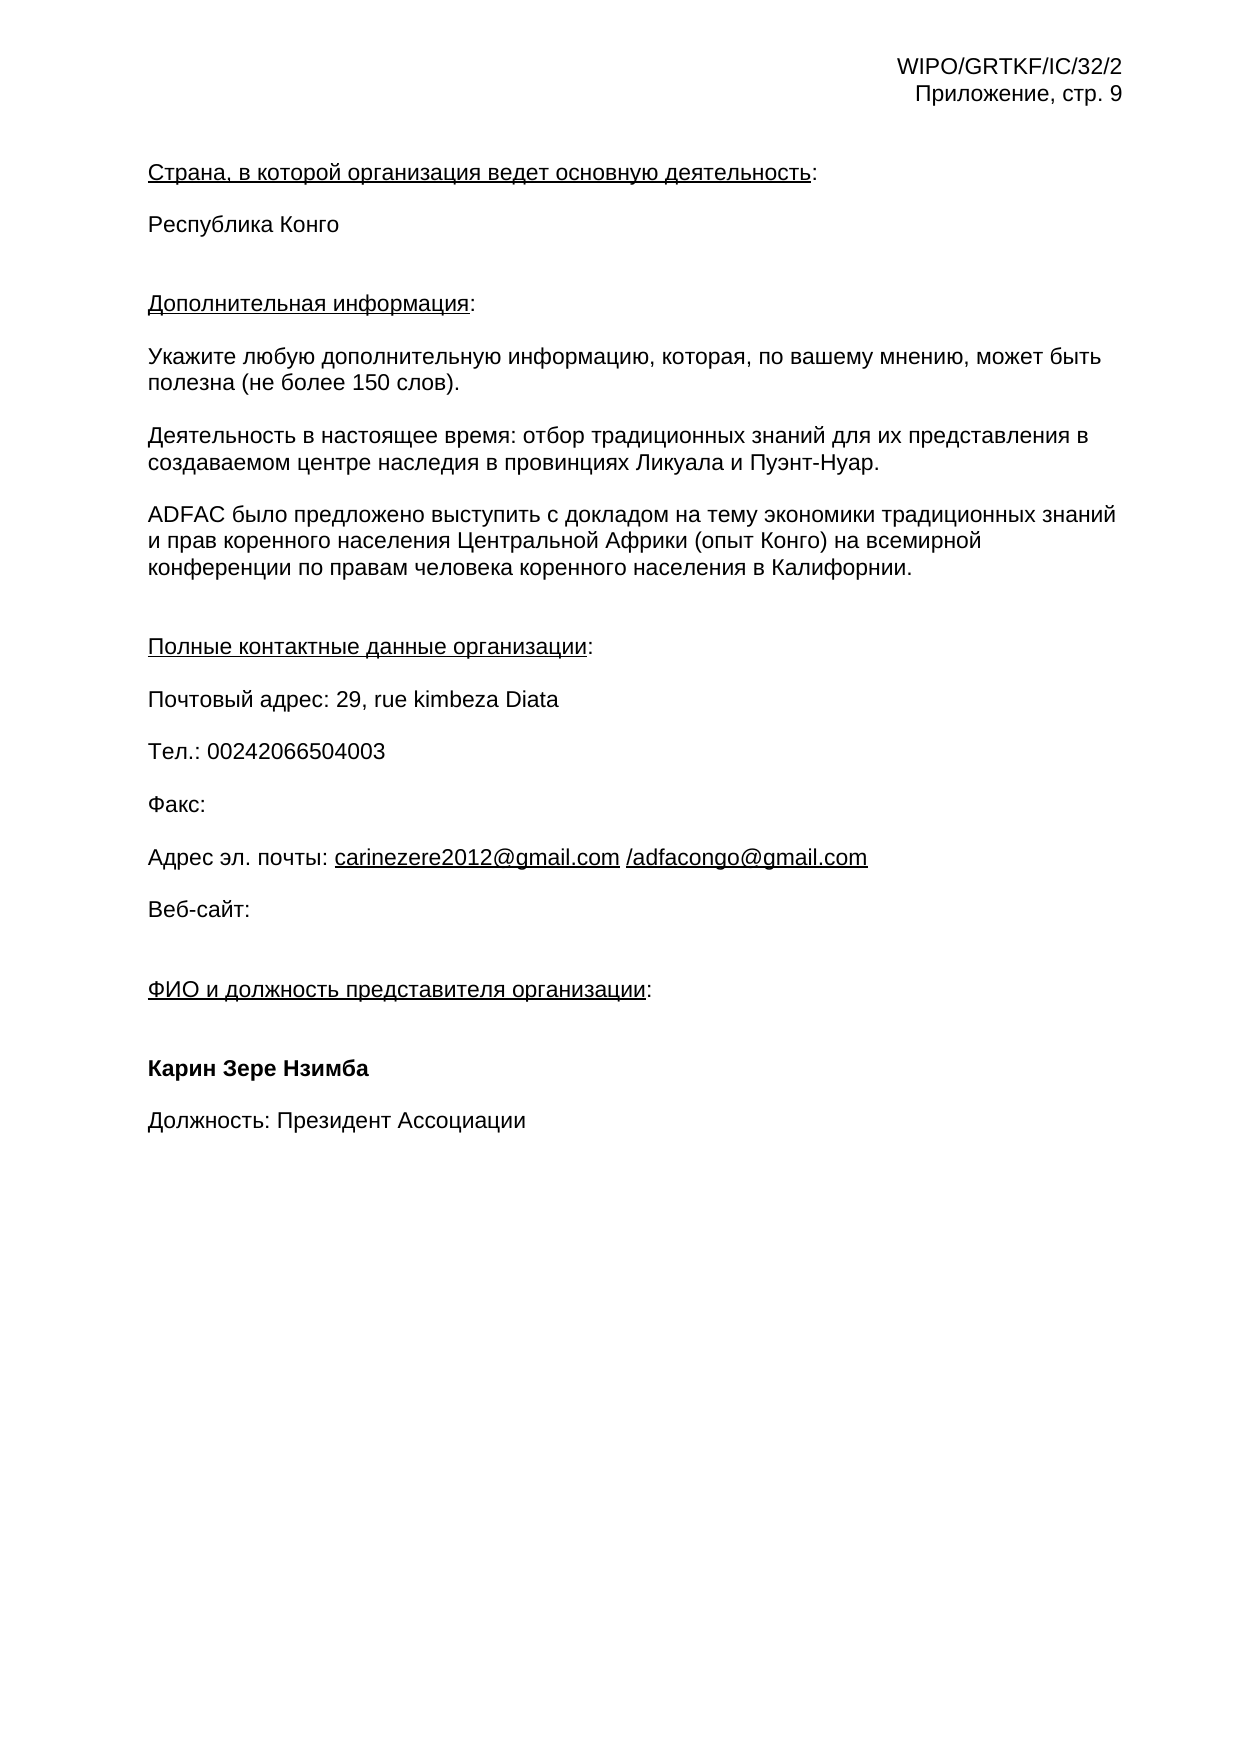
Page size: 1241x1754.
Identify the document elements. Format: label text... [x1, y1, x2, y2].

text Факс: [148, 791, 1124, 817]
text Должность: Президент Ассоциации [148, 1107, 1124, 1134]
text ФИО и должность представителя организации: [148, 976, 1124, 1002]
text Укажите любую дополнительную информацию, которая, по вашему мнению, может быть полезна (не более 150 слов). [148, 343, 1122, 396]
text Адрес эл. почты: carinezere2012@gmail.com /adfacongo@gmail.com [148, 844, 1124, 870]
text Дополнительная информация: [148, 290, 1124, 317]
text Полные контактные данные организации: [148, 633, 1124, 659]
text ADFAC было предложено выступить с докладом на тему экономики традиционных знаний и прав коренного населения Центральной Африки (опыт Конго) на всемирной конференции по правам человека коренного населения в Калифорнии. [148, 501, 1124, 580]
text Деятельность в настоящее время: отбор традиционных знаний для их представления в создаваемом центре наследия в провинциях Ликуала и Пуэнт-Нуар. [148, 422, 1124, 475]
text Тел.: 00242066504003 [148, 738, 1124, 765]
text Республика Конго [148, 211, 1124, 238]
text Карин Зере Нзимба [148, 1054, 1124, 1081]
text Почтовый адрес: 29, rue kimbeza Diata [148, 686, 1124, 712]
text Веб-сайт: [148, 896, 1124, 923]
text Страна, в которой организация ведет основную деятельность: [148, 158, 1124, 185]
